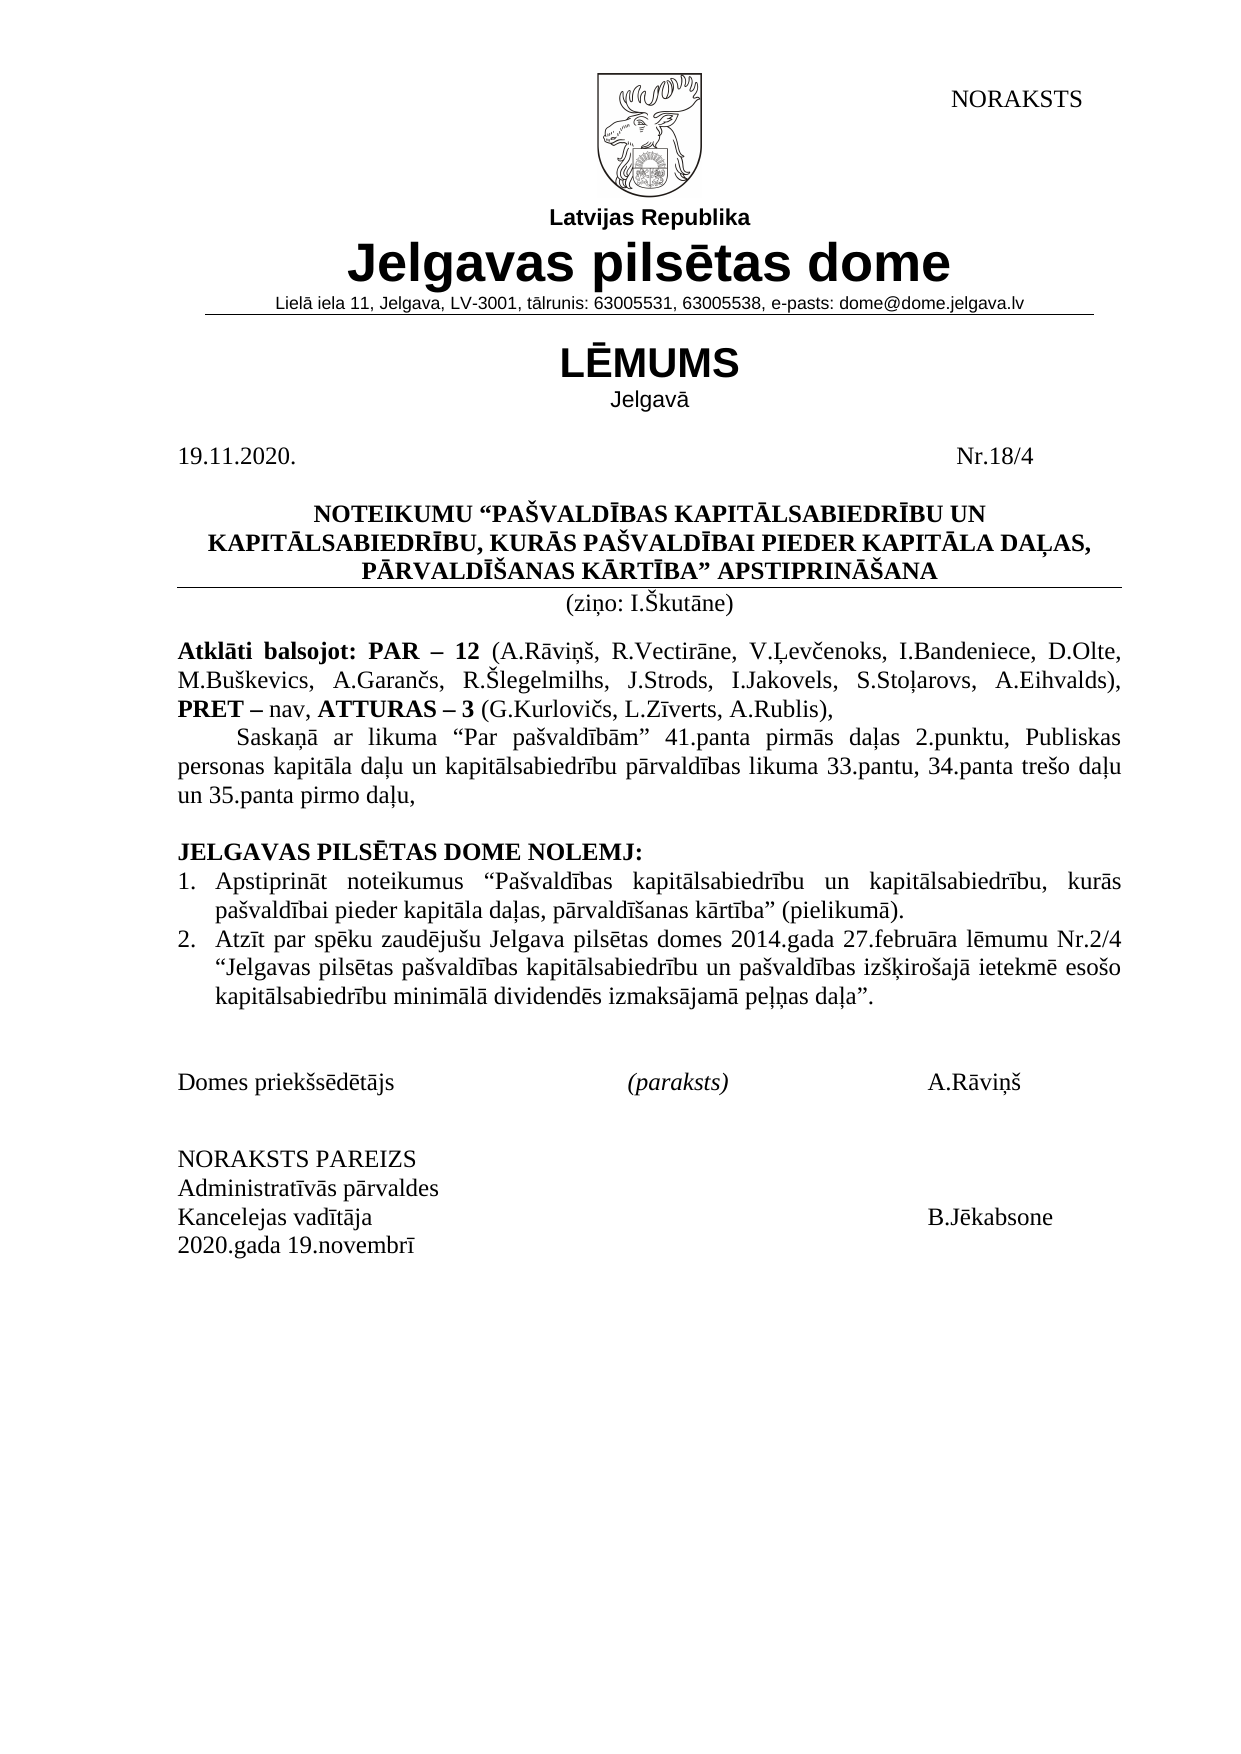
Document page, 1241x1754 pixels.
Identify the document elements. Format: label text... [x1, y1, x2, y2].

text Saskaņā ar likuma “Par pašvaldībām” 41.panta pirmās daļas 2.punktu, Publiskas personas kapitāla daļu un kapitālsabiedrību pārvaldības likuma 33.pantu, 34.panta trešo daļu un 35.panta pirmo daļu, [177, 722, 1122, 809]
text (ziņo: I.Škutāne) [177, 588, 1122, 617]
picture [597, 73, 702, 198]
text Kancelejas vadītāja B.Jēkabsone [177, 1202, 1122, 1230]
text Domes priekšsēdētājs (paraksts) A.Rāviņš [177, 1067, 1122, 1096]
table_header Nr.18/4 [945, 441, 1063, 470]
text NORAKSTS PAREIZS [177, 1144, 1122, 1173]
text JELGAVAS PILSĒTAS DOME NOLEMJ: [177, 837, 1122, 866]
text 2020.gada 19.novembrī [177, 1230, 1122, 1259]
list Apstiprināt noteikumus “Pašvaldības kapitālsabiedrību un kapitālsabiedrību, kurās pašvaldībai pieder kapitāla daļas, pārvaldīšanas kārtība” (pielikumā). [177, 866, 1122, 924]
text Atklāti balsojot: PAR – 12 (A.Rāviņš, R.Vectirāne, V.Ļevčenoks, I.Bandeniece, D.Olte, M.Buškevics, A.Garančs, R.Šlegelmilhs, J.Strods, I.Jakovels, S.Stoļarovs, A.Eihvalds), PRET – nav, ATTURAS – 3 (G.Kurlovičs, L.Zīverts, A.Rublis), [177, 636, 1122, 722]
text Administratīvās pārvaldes [177, 1173, 1122, 1202]
table_header 19.11.2020. [166, 441, 945, 470]
text NOTEIKUMU “PAŠVALDĪBAS KAPITĀLSABIEDRĪBU UN KAPITĀLSABIEDRĪBU, KURĀS PAŠVALDĪBAI PIEDER KAPITĀLA DAĻAS, PĀRVALDĪŠANAS KĀRTĪBA” APSTIPRINĀŠANA [177, 499, 1122, 587]
list Atzīt par spēku zaudējušu Jelgava pilsētas domes 2014.gada 27.februāra lēmumu Nr.2/4 “Jelgavas pilsētas pašvaldības kapitālsabiedrību un pašvaldības izšķirošajā ietekmē esošo kapitālsabiedrību minimālā dividendēs izmaksājamā peļņas daļa”. [177, 924, 1122, 1010]
